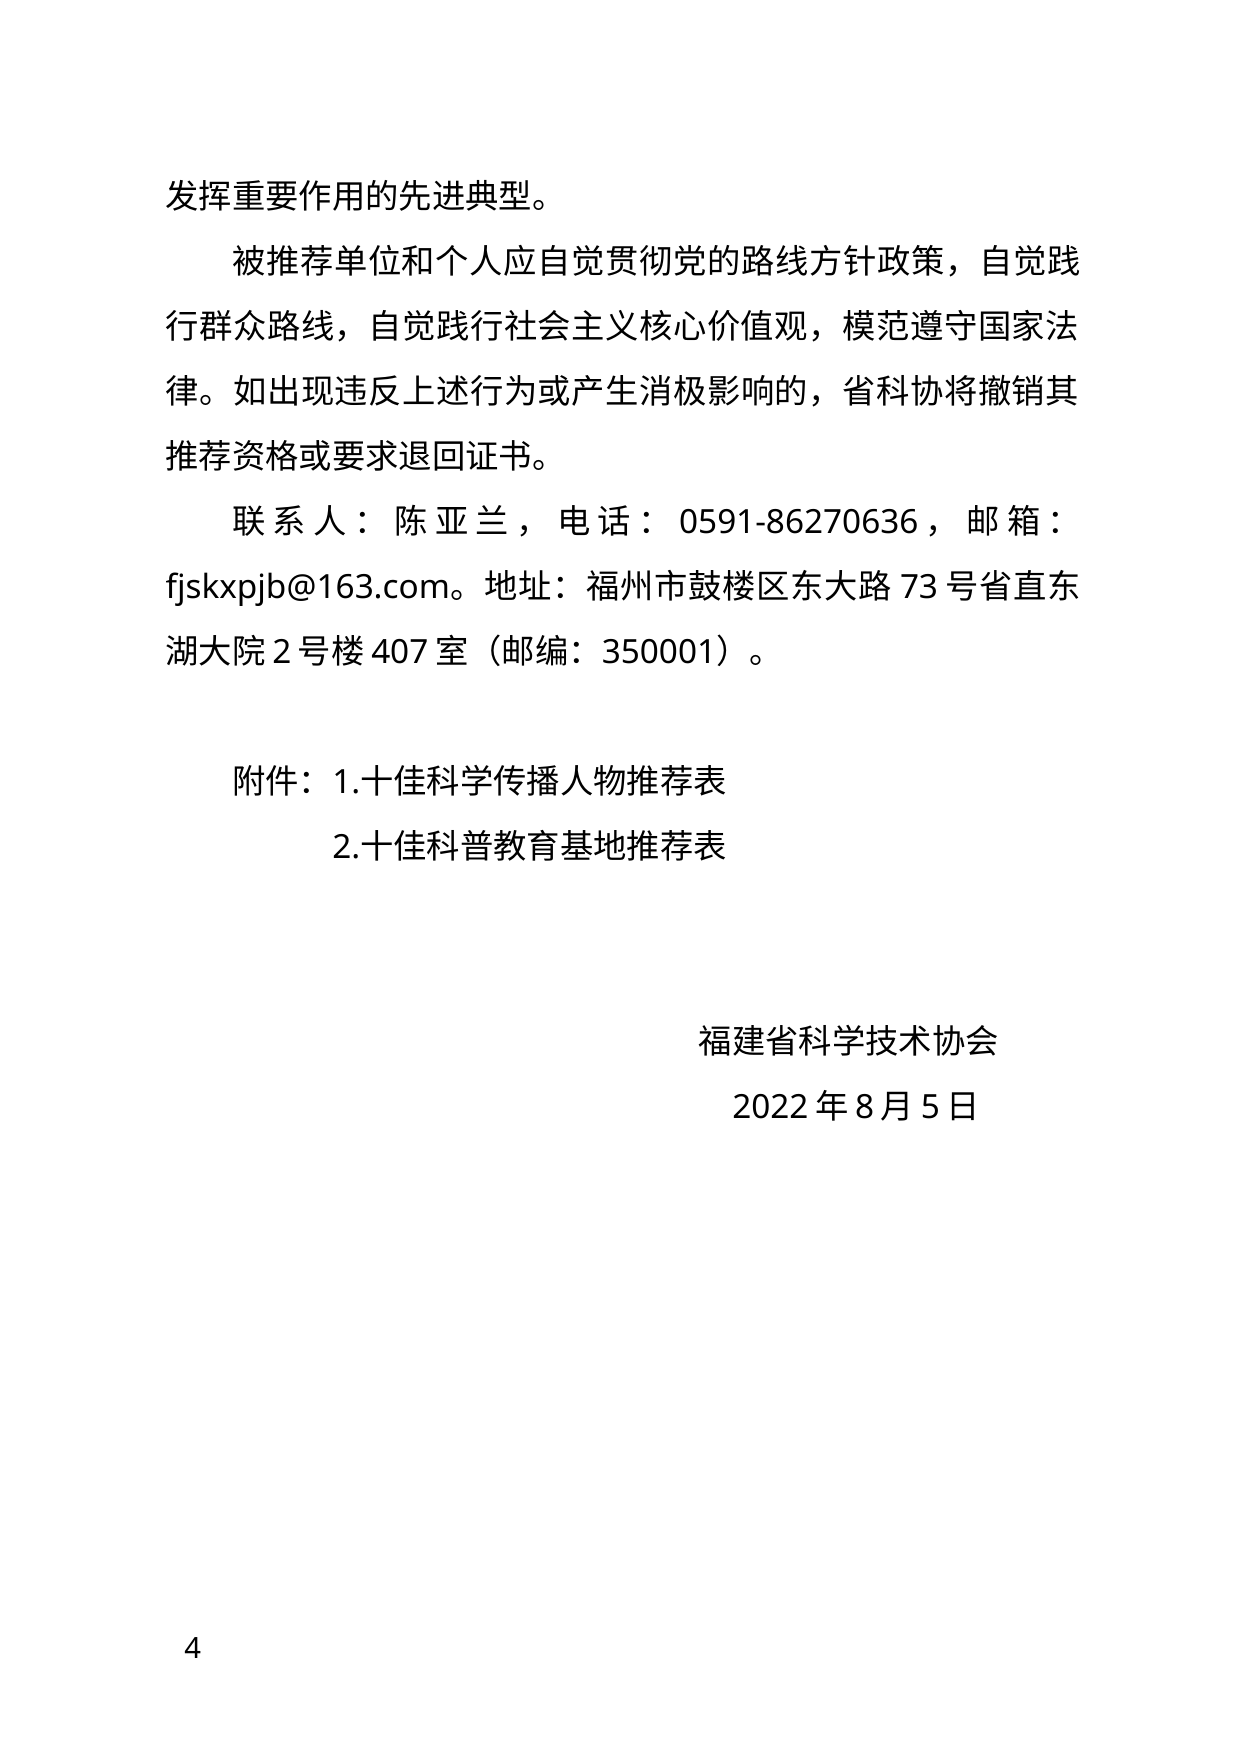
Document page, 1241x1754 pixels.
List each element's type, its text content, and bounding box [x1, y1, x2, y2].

text 附件：1.十佳科学传播人物推荐表 [165, 747, 1081, 812]
text 2022年8月5日 [165, 1072, 1081, 1137]
text 2.十佳科普教育基地推荐表 [165, 812, 1081, 877]
text 被推荐单位和个人应自觉贯彻党的路线方针政策，自觉践行群众路线，自觉践行社会主义核心价值观，模范遵守国家法律。如出现违反上述行为或产生消极影响的，省科协将撤销其推荐资格或要求退回证书。 [165, 227, 1081, 487]
text 福建省科学技术协会 [165, 1007, 1081, 1072]
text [165, 162, 1081, 227]
text 联系人：陈亚兰，电话：0591-86270636，邮箱：fjskxpjb@163.com。地址：福州市鼓楼区东大路73号省直东湖大院2号楼407室（邮编：350001）。 [165, 487, 1081, 682]
